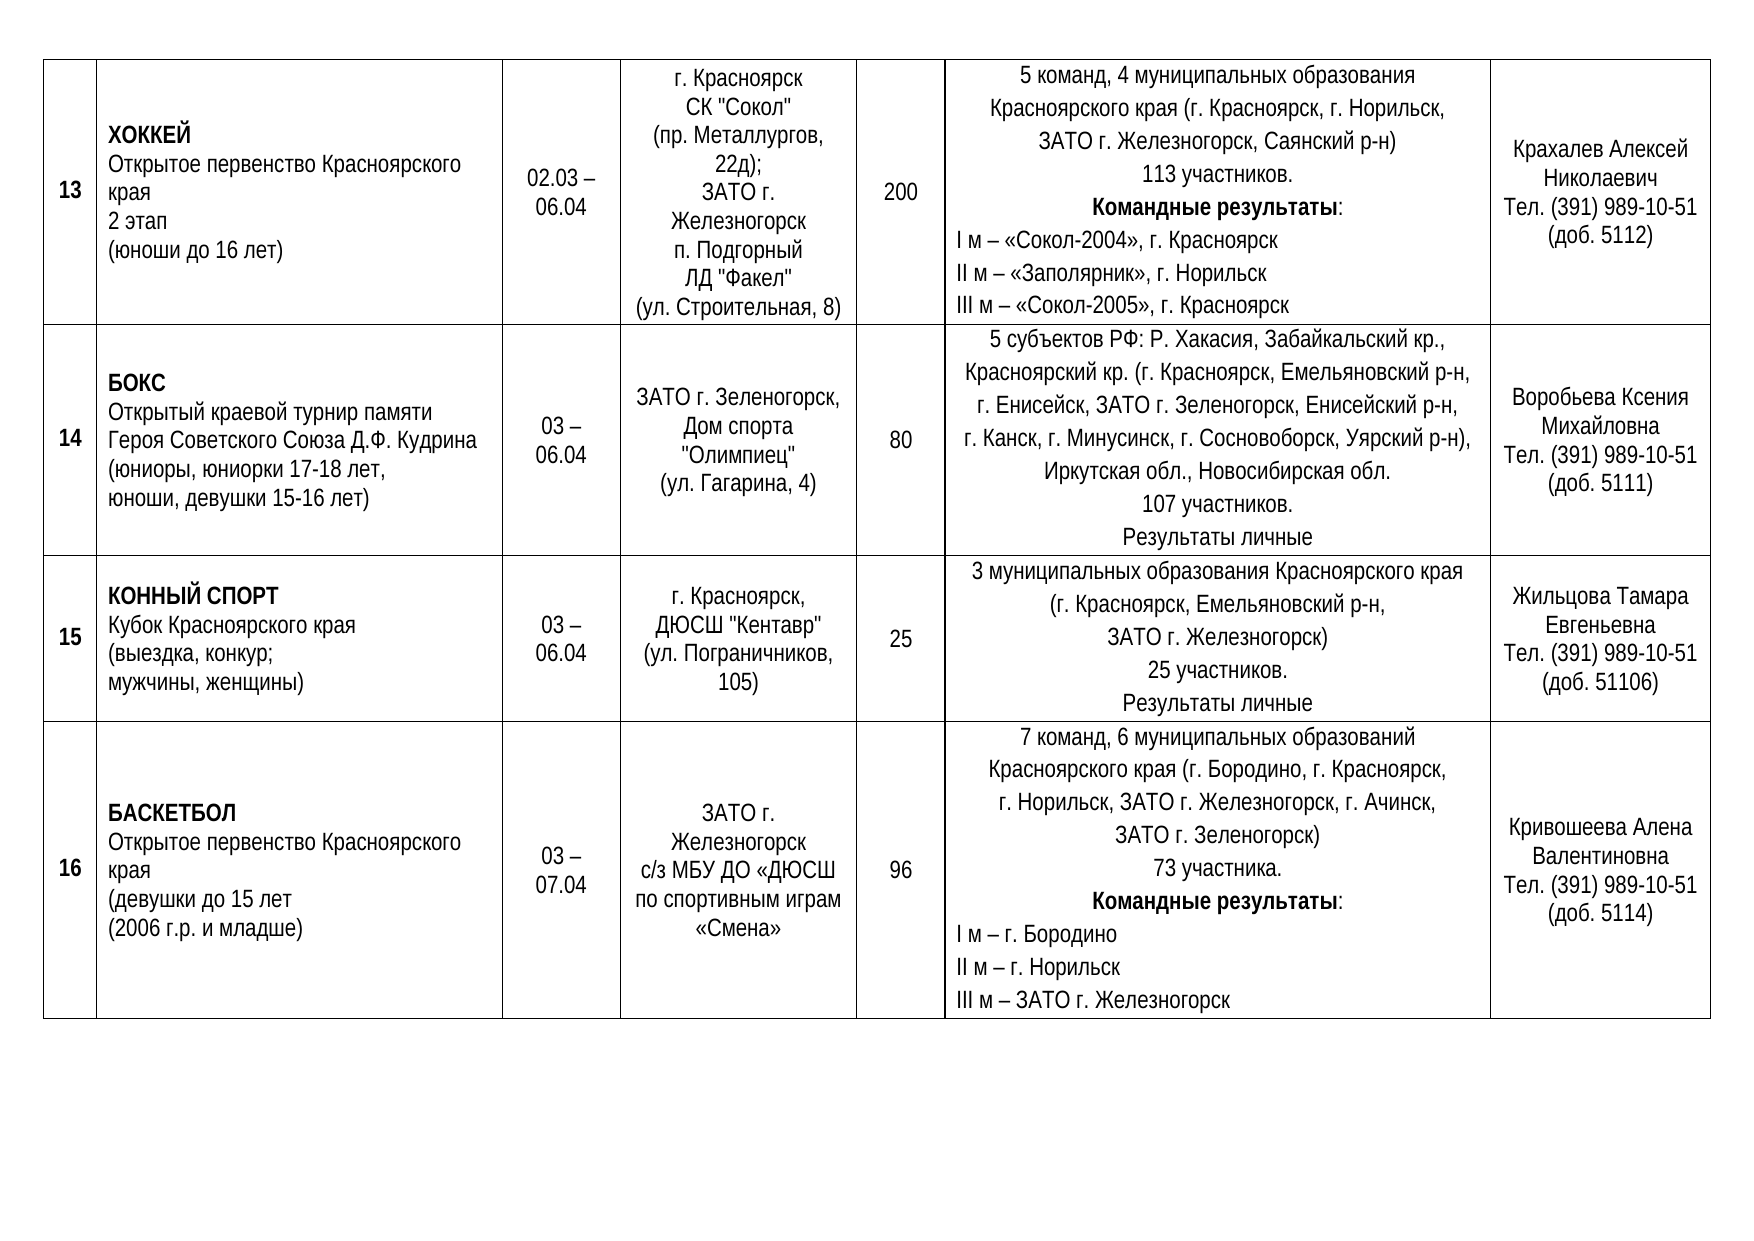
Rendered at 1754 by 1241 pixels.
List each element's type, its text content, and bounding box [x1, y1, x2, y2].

table_cell 02.03 – 06.04 [503, 60, 620, 323]
table_cell 03 – 06.04 [503, 325, 620, 555]
table_cell 03 – 06.04 [503, 556, 620, 721]
table_cell Кривошеева Алена Валентиновна Тел. (391) 989-10-51 (доб. 5114) [1491, 722, 1710, 1018]
table_cell Крахалев Алексей Николаевич Тел. (391) 989-10-51 (доб. 5112) [1491, 60, 1710, 323]
table_cell 200 [857, 60, 944, 323]
table_cell ЗАТО г. Зеленогорск, Дом спорта "Олимпиец" (ул. Гагарина, 4) [621, 325, 856, 555]
table_cell БОКС Открытый краевой турнир памяти Героя Советского Союза Д.Ф. Кудрина (юниоры, юниорки 17-18 лет, юноши, девушки 15-16 лет) [97, 325, 502, 555]
table_cell 16 [44, 722, 96, 1018]
table_cell 3 муниципальных образования Красноярского края (г. Красноярск, Емельяновский р-н, ЗАТО г. Железногорск) 25 участников. Результаты личные [946, 556, 1490, 721]
table_cell 25 [857, 556, 944, 721]
table_cell 7 команд, 6 муниципальных образований Красноярского края (г. Бородино, г. Красноярск, г. Норильск, ЗАТО г. Железногорск, г. Ачинск, ЗАТО г. Зеленогорск) 73 участника. Командные результаты: I м – г. Бородино II м – г. Норильск III м – ЗАТО г. Железногорск [946, 722, 1490, 1018]
table_cell ХОККЕЙ Открытое первенство Красноярского края 2 этап (юноши до 16 лет) [97, 60, 502, 323]
table_cell 96 [857, 722, 944, 1018]
table_cell БАСКЕТБОЛ Открытое первенство Красноярского края (девушки до 15 лет (2006 г.р. и младше) [97, 722, 502, 1018]
table_cell 5 команд, 4 муниципальных образования Красноярского края (г. Красноярск, г. Норильск, ЗАТО г. Железногорск, Саянский р-н) 113 участников. Командные результаты: I м – «Сокол-2004», г. Красноярск II м – «Заполярник», г. Норильск III м – «Сокол-2005», г. Красноярск [946, 60, 1490, 323]
table_cell КОННЫЙ СПОРТ Кубок Красноярского края (выездка, конкур; мужчины, женщины) [97, 556, 502, 721]
table_cell г. Красноярск СК "Сокол" (пр. Металлургов, 22д); ЗАТО г. Железногорск п. Подгорный ЛД "Факел" (ул. Строительная, 8) [621, 60, 856, 323]
table_cell г. Красноярск, ДЮСШ "Кентавр" (ул. Пограничников, 105) [621, 556, 856, 721]
table_cell 03 – 07.04 [503, 722, 620, 1018]
table_cell 13 [44, 60, 96, 323]
table_cell 5 субъектов РФ: Р. Хакасия, Забайкальский кр., Красноярский кр. (г. Красноярск, Емельяновский р-н, г. Енисейск, ЗАТО г. Зеленогорск, Енисейский р-н, г. Канск, г. Минусинск, г. Сосновоборск, Уярский р-н), Иркутская обл., Новосибирская обл. 107 участников. Результаты личные [946, 325, 1490, 555]
table_cell ЗАТО г. Железногорск с/з МБУ ДО «ДЮСШ по спортивным играм «Смена» [621, 722, 856, 1018]
table_cell 14 [44, 325, 96, 555]
table_cell Воробьева Ксения Михайловна Тел. (391) 989-10-51 (доб. 5111) [1491, 325, 1710, 555]
table_cell 15 [44, 556, 96, 721]
table_cell Жильцова Тамара Евгеньевна Тел. (391) 989-10-51 (доб. 51106) [1491, 556, 1710, 721]
table_cell 80 [857, 325, 944, 555]
